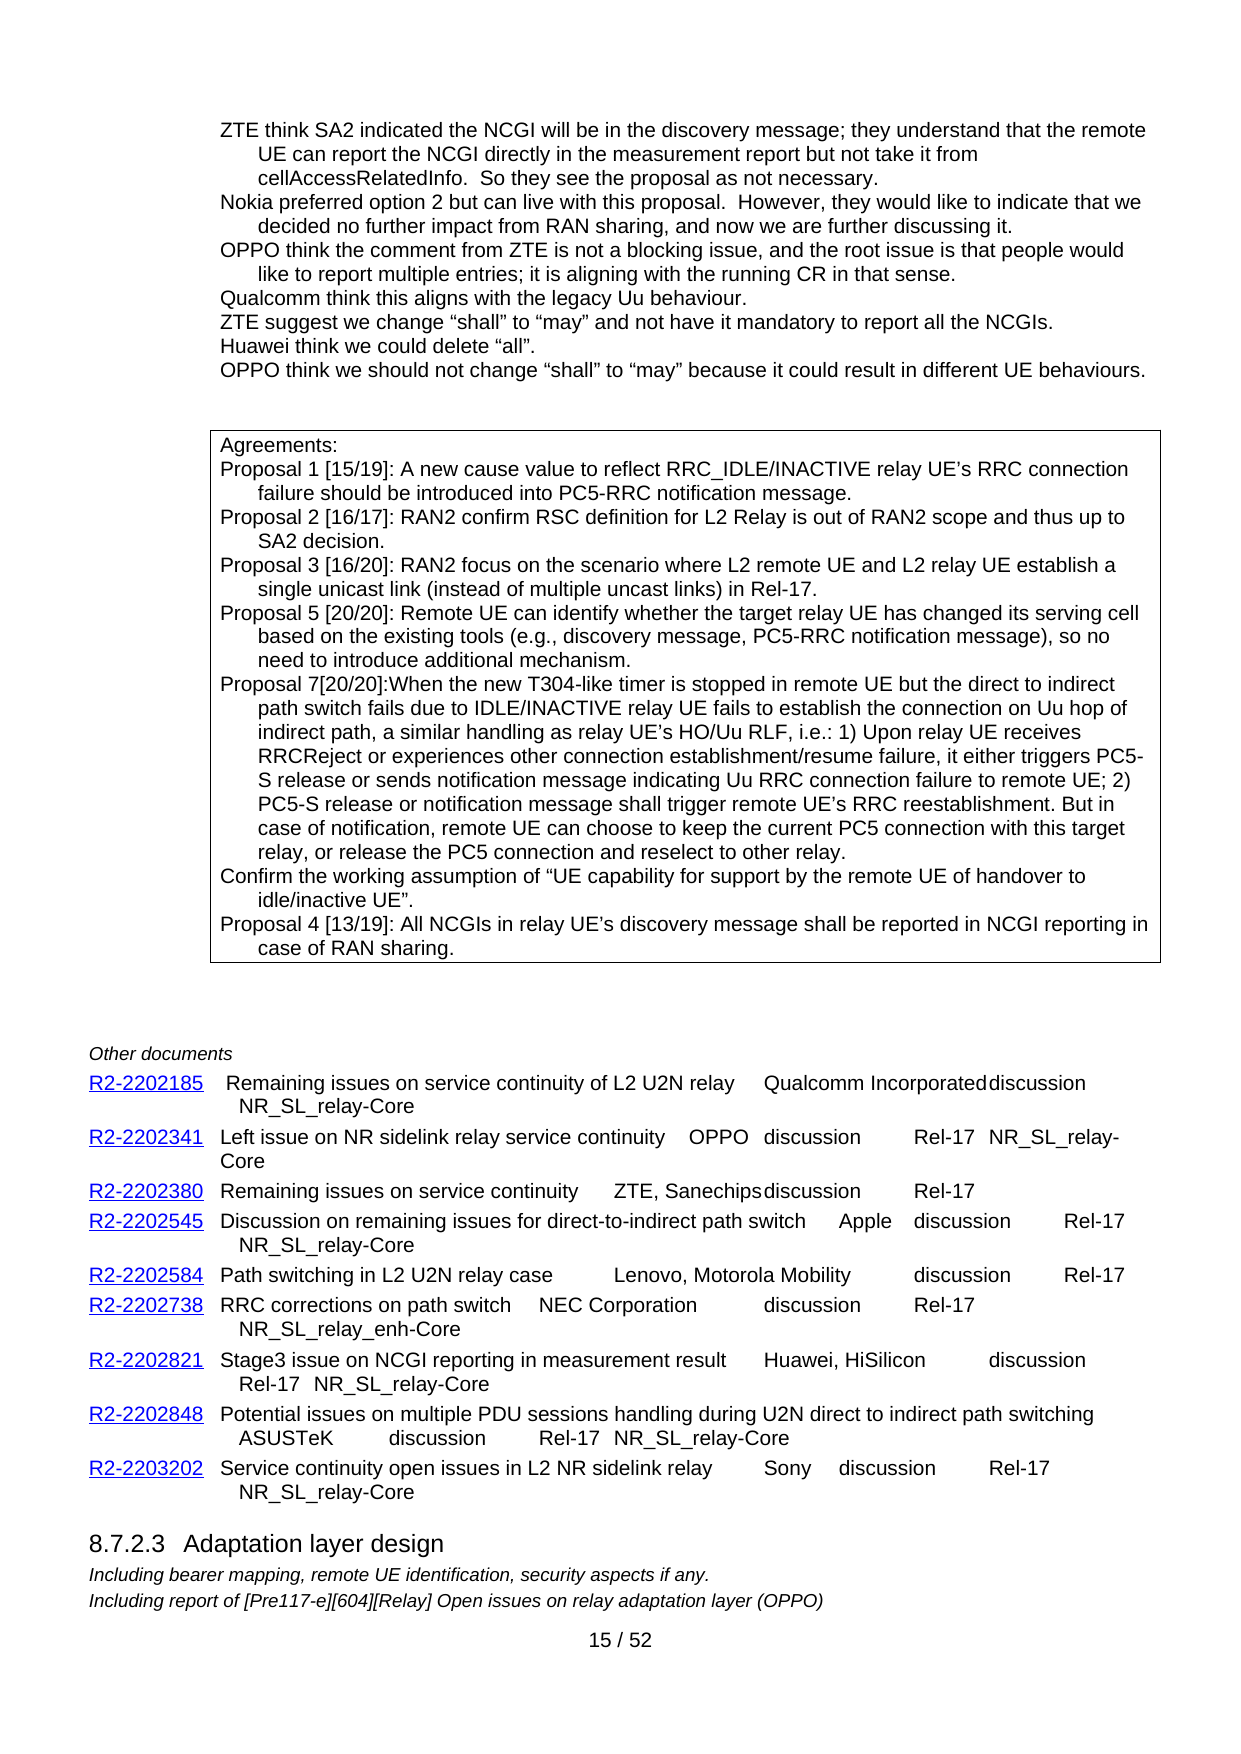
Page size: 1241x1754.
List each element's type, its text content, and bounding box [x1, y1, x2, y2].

text Confirm the working assumption of “UE capability for support by the remote UE of handover to idle/inactive UE”. [211, 861, 1160, 909]
text Other documents [89, 1042, 1152, 1064]
text Proposal 1 [15/19]: A new cause value to reflect RRC_IDLE/INACTIVE relay UE’s RRC connection failure should be introduced into PC5-RRC notification message. [211, 453, 1160, 501]
text Proposal 4 [13/19]: All NCGIs in relay UE’s discovery message shall be reported in NCGI reporting in case of RAN sharing. [211, 909, 1160, 962]
text Nokia preferred option 2 but can live with this proposal. However, they would like to indicate that we decided no further impact from RAN sharing, and now we are further discussing it. [220, 190, 1152, 238]
title R2-2203202 Service continuity open issues in L2 NR sidelink relay Sony discussion Rel-17 NR_SL_relay-Core [89, 1456, 1152, 1504]
text ZTE suggest we change “shall” to “may” and not have it mandatory to report all the NCGIs. [220, 310, 1152, 334]
title R2-2202545 Discussion on remaining issues for direct-to-indirect path switch Apple discussion Rel-17 NR_SL_relay-Core [89, 1209, 1152, 1257]
text Huawei think we could delete “all”. [220, 334, 1152, 358]
title R2-2202380 Remaining issues on service continuity ZTE, Sanechips discussion Rel-17 [89, 1179, 1152, 1203]
text Agreements: [211, 431, 1160, 453]
text Proposal 2 [16/17]: RAN2 confirm RSC definition for L2 Relay is out of RAN2 scope and thus up to SA2 decision. [211, 501, 1160, 549]
text Proposal 5 [20/20]: Remote UE can identify whether the target relay UE has changed its serving cell based on the existing tools (e.g., discovery message, PC5-RRC notification message), so no need to introduce additional mechanism. [211, 597, 1160, 669]
text OPPO think the comment from ZTE is not a blocking issue, and the root issue is that people would like to report multiple entries; it is aligning with the running CR in that sense. [220, 238, 1152, 286]
text ZTE think SA2 indicated the NCGI will be in the discovery message; they understand that the remote UE can report the NCGI directly in the measurement report but not take it from cellAccessRelatedInfo. So they see the proposal as not necessary. [220, 118, 1152, 190]
text Proposal 7[20/20]:When the new T304-like timer is stopped in remote UE but the direct to indirect path switch fails due to IDLE/INACTIVE relay UE fails to establish the connection on Uu hop of indirect path, a similar handling as relay UE’s HO/Uu RLF, i.e.: 1) Upon relay UE receives RRCReject or experiences other connection establishment/resume failure, it either triggers PC5-S release or sends notification message indicating Uu RRC connection failure to remote UE; 2) PC5-S release or notification message shall trigger remote UE’s RRC reestablishment. But in case of notification, remote UE can choose to keep the current PC5 connection with this target relay, or release the PC5 connection and reselect to other relay. [211, 669, 1160, 861]
text OPPO think we should not change “shall” to “may” because it could result in different UE behaviours. [220, 358, 1152, 382]
text Qualcomm think this aligns with the legacy Uu behaviour. [220, 286, 1152, 310]
title R2-2202738 RRC corrections on path switch NEC Corporation discussion Rel-17 NR_SL_relay_enh-Core [89, 1293, 1152, 1341]
text Including bearer mapping, remote UE identification, security aspects if any. [89, 1564, 1152, 1585]
text Including report of [Pre117-e][604][Relay] Open issues on relay adaptation layer (OPPO) [89, 1589, 1152, 1611]
title R2-2202821 Stage3 issue on NCGI reporting in measurement result Huawei, HiSilicon discussion Rel-17 NR_SL_relay-Core [89, 1347, 1152, 1395]
title R2-2202584 Path switching in L2 U2N relay case Lenovo, Motorola Mobility discussion Rel-17 [89, 1263, 1152, 1287]
title R2-2202848 Potential issues on multiple PDU sessions handling during U2N direct to indirect path switching ASUSTeK discussion Rel-17 NR_SL_relay-Core [89, 1402, 1152, 1449]
title R2-2202341 Left issue on NR sidelink relay service continuity OPPO discussion Rel-17 NR_SL_relay-Core [89, 1124, 1152, 1172]
text Proposal 3 [16/20]: RAN2 focus on the scenario where L2 remote UE and L2 relay UE establish a single unicast link (instead of multiple uncast links) in Rel-17. [211, 549, 1160, 597]
title R2-2202185 Remaining issues on service continuity of L2 U2N relay Qualcomm Incorporated discussion NR_SL_relay-Core [89, 1070, 1152, 1118]
subtitle 8.7.2.3 Adaptation layer design [89, 1529, 1152, 1557]
